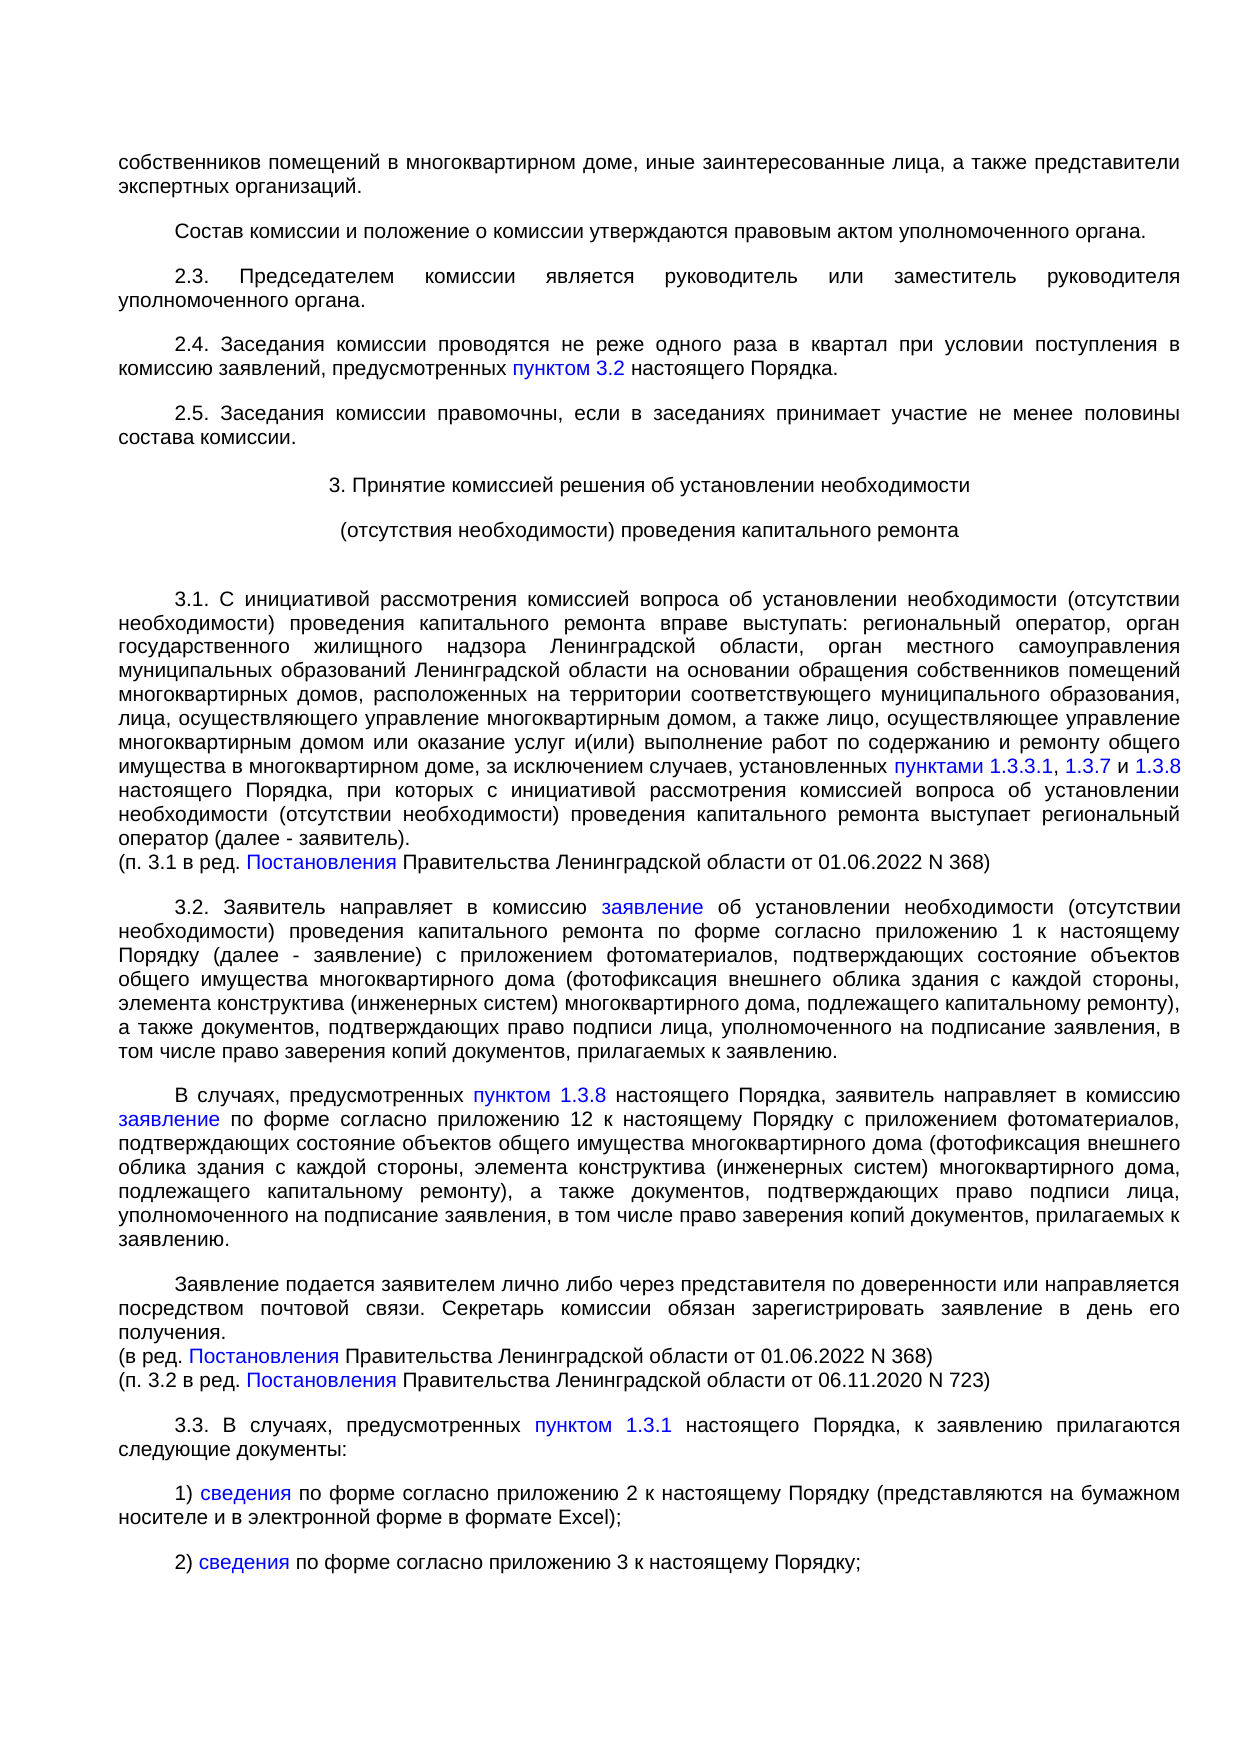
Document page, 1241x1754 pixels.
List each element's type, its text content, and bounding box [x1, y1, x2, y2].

text Заявление подается заявителем лично либо через представителя по доверенности или направляется посредством почтовой связи. Секретарь комиссии обязан зарегистрировать заявление в день его получения. [118, 1272, 1181, 1344]
text 3.1. С инициативой рассмотрения комиссией вопроса об установлении необходимости (отсутствии необходимости) проведения капитального ремонта вправе выступать: региональный оператор, орган государственного жилищного надзора Ленинградской области, орган местного самоуправления муниципальных образований Ленинградской области на основании обращения собственников помещений многоквартирных домов, расположенных на территории соответствующего муниципального образования, лица, осуществляющего управление многоквартирным домом, а также лицо, осуществляющее управление многоквартирным домом или оказание услуг и(или) выполнение работ по содержанию и ремонту общего имущества в многоквартирном доме, за исключением случаев, установленных пунктами 1.3.3.1, 1.3.7 и 1.3.8 настоящего Порядка, при которых с инициативой рассмотрения комиссией вопроса об установлении необходимости (отсутствии необходимости) проведения капитального ремонта выступает региональный оператор (далее - заявитель). [118, 586, 1181, 850]
text 2.5. Заседания комиссии правомочны, если в заседаниях принимает участие не менее половины состава комиссии. [118, 401, 1181, 449]
text (п. 3.2 в ред. Постановления Правительства Ленинградской области от 06.11.2020 N 723) [118, 1368, 1181, 1392]
text 2.4. Заседания комиссии проводятся не реже одного раза в квартал при условии поступления в комиссию заявлений, предусмотренных пунктом 3.2 настоящего Порядка. [118, 332, 1181, 380]
text (п. 3.1 в ред. Постановления Правительства Ленинградской области от 01.06.2022 N 368) [118, 850, 1181, 874]
text 1) сведения по форме согласно приложению 2 к настоящему Порядку (представляются на бумажном носителе и в электронной форме в формате Excel); [118, 1481, 1181, 1529]
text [118, 150, 1181, 198]
text Состав комиссии и положение о комиссии утверждаются правовым актом уполномоченного органа. [118, 219, 1181, 243]
text 2.3. Председателем комиссии является руководитель или заместитель руководителя уполномоченного органа. [118, 263, 1181, 311]
text (в ред. Постановления Правительства Ленинградской области от 01.06.2022 N 368) [118, 1344, 1181, 1368]
text 2) сведения по форме согласно приложению 3 к настоящему Порядку; [118, 1550, 1181, 1574]
text 3. Принятие комиссией решения об установлении необходимости [118, 473, 1181, 497]
text (отсутствия необходимости) проведения капитального ремонта [118, 518, 1181, 542]
text В случаях, предусмотренных пунктом 1.3.8 настоящего Порядка, заявитель направляет в комиссию заявление по форме согласно приложению 12 к настоящему Порядку с приложением фотоматериалов, подтверждающих состояние объектов общего имущества многоквартирного дома (фотофиксация внешнего облика здания с каждой стороны, элемента конструктива (инженерных систем) многоквартирного дома, подлежащего капитальному ремонту), а также документов, подтверждающих право подписи лица, уполномоченного на подписание заявления, в том числе право заверения копий документов, прилагаемых к заявлению. [118, 1083, 1181, 1251]
text 3.2. Заявитель направляет в комиссию заявление об установлении необходимости (отсутствии необходимости) проведения капитального ремонта по форме согласно приложению 1 к настоящему Порядку (далее - заявление) с приложением фотоматериалов, подтверждающих состояние объектов общего имущества многоквартирного дома (фотофиксация внешнего облика здания с каждой стороны, элемента конструктива (инженерных систем) многоквартирного дома, подлежащего капитальному ремонту), а также документов, подтверждающих право подписи лица, уполномоченного на подписание заявления, в том числе право заверения копий документов, прилагаемых к заявлению. [118, 895, 1181, 1062]
text 3.3. В случаях, предусмотренных пунктом 1.3.1 настоящего Порядка, к заявлению прилагаются следующие документы: [118, 1412, 1181, 1460]
